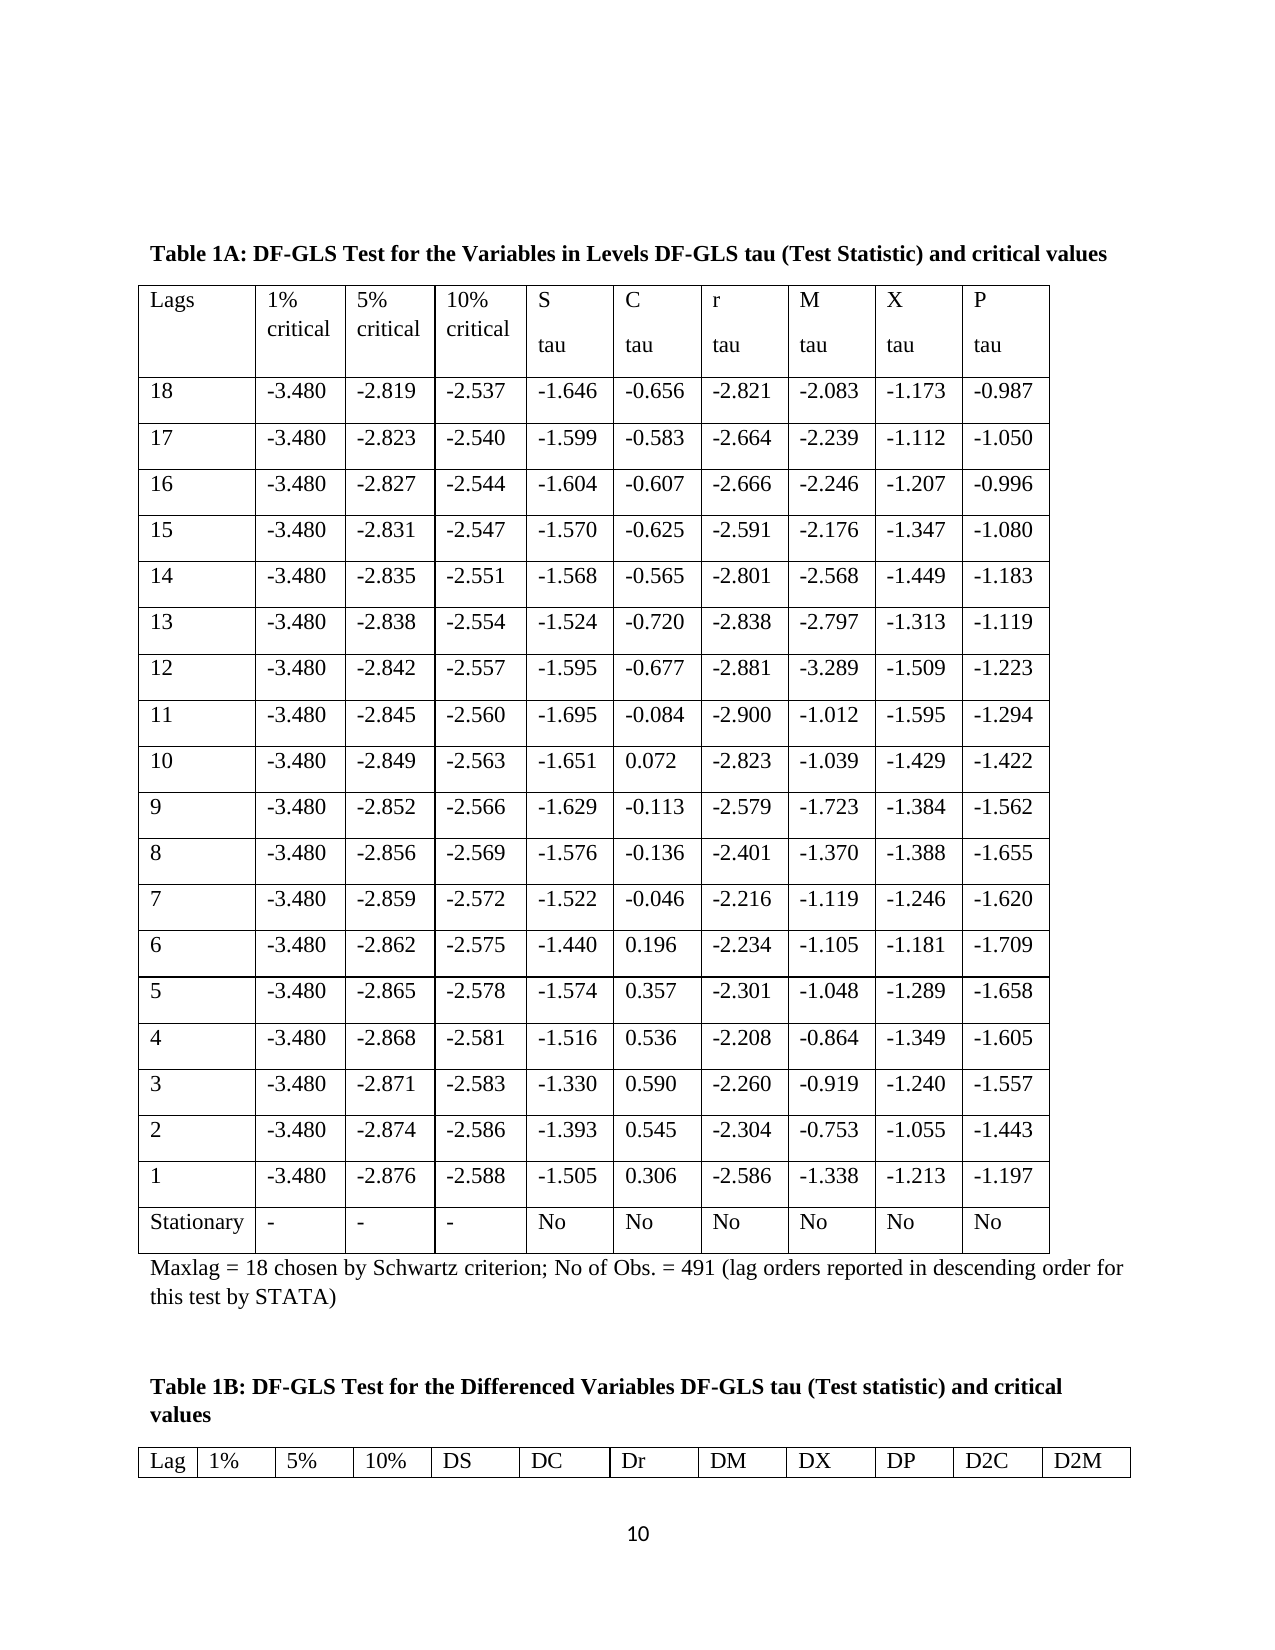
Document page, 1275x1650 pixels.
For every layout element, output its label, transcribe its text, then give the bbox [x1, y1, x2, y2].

table_cell -1.574 [527, 978, 613, 1023]
table_cell -1.393 [527, 1116, 613, 1161]
table_cell -1.207 [876, 470, 962, 515]
table_cell -3.480 [256, 701, 345, 746]
table_cell -1.240 [876, 1070, 962, 1115]
table_cell -1.384 [876, 793, 962, 838]
table_cell -1.655 [963, 839, 1049, 884]
table_cell -1.516 [527, 1024, 613, 1069]
table_cell -1.524 [527, 608, 613, 653]
table_cell -2.176 [789, 516, 875, 561]
table_cell -2.557 [436, 655, 526, 699]
table_cell -1.658 [963, 978, 1049, 1023]
table_cell 13 [139, 608, 255, 653]
table_cell -1.173 [876, 378, 962, 423]
table_cell 2 [139, 1116, 255, 1161]
table_cell -3.480 [256, 608, 345, 653]
table_cell -1.557 [963, 1070, 1049, 1115]
table_cell -1.576 [527, 839, 613, 884]
table_cell -2.260 [702, 1070, 788, 1115]
table_header D2M tau [1043, 1448, 1130, 1477]
table_cell -1.620 [963, 885, 1049, 930]
table_cell -3.480 [256, 931, 345, 976]
table_cell No [963, 1208, 1049, 1253]
table_cell -2.301 [702, 978, 788, 1023]
table_cell -3.480 [256, 885, 345, 930]
table_cell -0.565 [614, 562, 701, 607]
table_cell -2.554 [436, 608, 526, 653]
table_cell 0.545 [614, 1116, 701, 1161]
table_cell 6 [139, 931, 255, 976]
table_header 5% critical [276, 1448, 353, 1477]
table_cell 10 [139, 747, 255, 792]
table_cell 12 [139, 655, 255, 699]
table_cell -2.852 [346, 793, 434, 838]
table_header Dr tau [611, 1448, 698, 1477]
table_cell -3.480 [256, 424, 345, 469]
table_cell -1.338 [789, 1162, 875, 1207]
table_cell -2.401 [702, 839, 788, 884]
table_cell -1.695 [527, 701, 613, 746]
table_cell 0.072 [614, 747, 701, 792]
table_cell 16 [139, 470, 255, 515]
table_cell -3.480 [256, 793, 345, 838]
table_cell -1.223 [963, 655, 1049, 699]
table_cell -2.560 [436, 701, 526, 746]
table_cell -0.753 [789, 1116, 875, 1161]
text Table 1A: DF-GLS Test for the Variables in Levels DF-GLS tau (Test Statistic) and critical values [150, 240, 1125, 267]
table_header DC tau [520, 1448, 609, 1477]
table_cell -0.046 [614, 885, 701, 930]
table_cell -1.651 [527, 747, 613, 792]
table_cell -2.831 [346, 516, 434, 561]
table_cell -1.449 [876, 562, 962, 607]
table_cell 11 [139, 701, 255, 746]
table_cell 9 [139, 793, 255, 838]
table_cell -1.509 [876, 655, 962, 699]
table_cell -2.865 [346, 978, 434, 1023]
table_cell -0.919 [789, 1070, 875, 1115]
table_cell -3.480 [256, 1024, 345, 1069]
table_cell -1.294 [963, 701, 1049, 746]
table_cell -2.876 [346, 1162, 434, 1207]
table_cell -0.864 [789, 1024, 875, 1069]
table_cell -2.581 [436, 1024, 526, 1069]
table_cell -2.797 [789, 608, 875, 653]
table_header P tau [963, 286, 1049, 377]
table_cell 0.306 [614, 1162, 701, 1207]
table_cell -2.569 [436, 839, 526, 884]
table_cell 8 [139, 839, 255, 884]
table_header 5% critical [346, 286, 434, 377]
text Maxlag = 18 chosen by Schwartz criterion; No of Obs. = 491 (lag orders reported in descending order for this test by STATA) [150, 1254, 1125, 1309]
table_cell -2.859 [346, 885, 434, 930]
table_cell -0.583 [614, 424, 701, 469]
table_cell -1.429 [876, 747, 962, 792]
table_cell -2.304 [702, 1116, 788, 1161]
table_cell -1.595 [527, 655, 613, 699]
table_cell -0.987 [963, 378, 1049, 423]
table_cell -1.313 [876, 608, 962, 653]
table_cell -2.900 [702, 701, 788, 746]
table_header DP tau [876, 1448, 953, 1477]
table_cell 5 [139, 978, 255, 1023]
table_cell -2.216 [702, 885, 788, 930]
table_cell 15 [139, 516, 255, 561]
table_cell -3.480 [256, 1070, 345, 1115]
table_cell 0.196 [614, 931, 701, 976]
table_cell -1.370 [789, 839, 875, 884]
table_cell -2.578 [436, 978, 526, 1023]
table_cell -1.349 [876, 1024, 962, 1069]
table_cell -2.537 [436, 378, 526, 423]
table_cell -1.119 [789, 885, 875, 930]
table_cell -1.388 [876, 839, 962, 884]
table_cell - [346, 1208, 434, 1253]
table_cell -1.422 [963, 747, 1049, 792]
table_cell -2.551 [436, 562, 526, 607]
table_cell -1.213 [876, 1162, 962, 1207]
table_cell -1.604 [527, 470, 613, 515]
table_cell -1.646 [527, 378, 613, 423]
table_cell -1.119 [963, 608, 1049, 653]
table_cell -2.239 [789, 424, 875, 469]
table_cell -2.563 [436, 747, 526, 792]
table_cell -1.709 [963, 931, 1049, 976]
table_cell -2.842 [346, 655, 434, 699]
table_cell No [702, 1208, 788, 1253]
table_cell -2.666 [702, 470, 788, 515]
table_header DM tau [699, 1448, 786, 1477]
table_cell -1.246 [876, 885, 962, 930]
table_cell -0.720 [614, 608, 701, 653]
table_cell 18 [139, 378, 255, 423]
table_cell -2.823 [702, 747, 788, 792]
table_cell -1.080 [963, 516, 1049, 561]
table_cell -0.677 [614, 655, 701, 699]
table_header D2C tau [954, 1448, 1042, 1477]
table_cell -1.055 [876, 1116, 962, 1161]
table_cell -1.330 [527, 1070, 613, 1115]
table_cell -2.568 [789, 562, 875, 607]
table_cell -2.801 [702, 562, 788, 607]
table_cell -3.480 [256, 747, 345, 792]
table_header M tau [789, 286, 875, 377]
table_cell -2.591 [702, 516, 788, 561]
table_cell No [527, 1208, 613, 1253]
table_cell -1.012 [789, 701, 875, 746]
table_header DS tau [432, 1448, 519, 1477]
table_cell - [436, 1208, 526, 1253]
table_header X tau [876, 286, 962, 377]
table_cell -0.607 [614, 470, 701, 515]
table_cell -2.208 [702, 1024, 788, 1069]
table_cell -1.039 [789, 747, 875, 792]
table_cell -1.568 [527, 562, 613, 607]
table_cell -1.505 [527, 1162, 613, 1207]
table_cell -3.480 [256, 562, 345, 607]
table_cell -3.480 [256, 978, 345, 1023]
table_cell -1.723 [789, 793, 875, 838]
table_cell -2.246 [789, 470, 875, 515]
table_cell -2.871 [346, 1070, 434, 1115]
table_cell -2.845 [346, 701, 434, 746]
table_cell -2.881 [702, 655, 788, 699]
table_cell -3.480 [256, 655, 345, 699]
table_header C tau [614, 286, 701, 377]
table_cell -2.838 [702, 608, 788, 653]
table_cell 1 [139, 1162, 255, 1207]
table_cell -1.112 [876, 424, 962, 469]
table_cell -2.835 [346, 562, 434, 607]
table_cell -2.586 [436, 1116, 526, 1161]
table_cell -3.289 [789, 655, 875, 699]
table_cell -3.480 [256, 516, 345, 561]
table_cell -1.048 [789, 978, 875, 1023]
table_cell -2.874 [346, 1116, 434, 1161]
table_cell Stationary [139, 1208, 255, 1253]
table_cell - [256, 1208, 345, 1253]
table_cell -1.050 [963, 424, 1049, 469]
table_cell -2.827 [346, 470, 434, 515]
table_cell -2.544 [436, 470, 526, 515]
table_cell -1.183 [963, 562, 1049, 607]
table_cell -1.562 [963, 793, 1049, 838]
table_cell No [614, 1208, 701, 1253]
table_cell 7 [139, 885, 255, 930]
table_cell -0.996 [963, 470, 1049, 515]
table_cell 4 [139, 1024, 255, 1069]
table_cell -3.480 [256, 839, 345, 884]
table_cell 0.357 [614, 978, 701, 1023]
table_cell -2.566 [436, 793, 526, 838]
table_cell -2.821 [702, 378, 788, 423]
table_cell -3.480 [256, 378, 345, 423]
table_cell -1.443 [963, 1116, 1049, 1161]
table_header 1% critical [256, 286, 345, 377]
table_cell -2.868 [346, 1024, 434, 1069]
table_cell -2.586 [702, 1162, 788, 1207]
table_header S tau [527, 286, 613, 377]
table_cell -2.849 [346, 747, 434, 792]
table_cell No [789, 1208, 875, 1253]
table_cell -2.579 [702, 793, 788, 838]
table_cell -2.862 [346, 931, 434, 976]
table_header Lags [139, 286, 255, 377]
table_cell -2.838 [346, 608, 434, 653]
table_header 10% critical [436, 286, 526, 377]
table_header Lags [139, 1448, 197, 1477]
table_cell -0.084 [614, 701, 701, 746]
table_cell -1.605 [963, 1024, 1049, 1069]
table_cell -0.625 [614, 516, 701, 561]
table_cell -1.347 [876, 516, 962, 561]
table_cell -1.440 [527, 931, 613, 976]
table_header 1% critical [198, 1448, 275, 1477]
table_cell -1.629 [527, 793, 613, 838]
table_cell No [876, 1208, 962, 1253]
table_cell -2.583 [436, 1070, 526, 1115]
table_cell -0.136 [614, 839, 701, 884]
table_cell -1.197 [963, 1162, 1049, 1207]
table_cell -1.181 [876, 931, 962, 976]
table_cell -2.575 [436, 931, 526, 976]
table_cell -1.522 [527, 885, 613, 930]
table_cell -3.480 [256, 470, 345, 515]
table_cell -2.572 [436, 885, 526, 930]
table_cell -2.823 [346, 424, 434, 469]
table_header r tau [702, 286, 788, 377]
table_cell -2.234 [702, 931, 788, 976]
table_cell -2.547 [436, 516, 526, 561]
table_header 10% critical [354, 1448, 431, 1477]
text Table 1B: DF-GLS Test for the Differenced Variables DF-GLS tau (Test statistic) and critical values [150, 1373, 1125, 1428]
table_cell -2.856 [346, 839, 434, 884]
table_cell -1.105 [789, 931, 875, 976]
table_cell -0.656 [614, 378, 701, 423]
table_cell 14 [139, 562, 255, 607]
table_cell -2.588 [436, 1162, 526, 1207]
table_cell -2.540 [436, 424, 526, 469]
table_cell -3.480 [256, 1162, 345, 1207]
table_cell -1.599 [527, 424, 613, 469]
table_cell -2.819 [346, 378, 434, 423]
table_cell -3.480 [256, 1116, 345, 1161]
table_cell 17 [139, 424, 255, 469]
table_cell 3 [139, 1070, 255, 1115]
table_cell 0.536 [614, 1024, 701, 1069]
table_cell -2.083 [789, 378, 875, 423]
table_cell -1.289 [876, 978, 962, 1023]
table_cell 0.590 [614, 1070, 701, 1115]
table_cell -1.570 [527, 516, 613, 561]
table_cell -1.595 [876, 701, 962, 746]
table_cell -2.664 [702, 424, 788, 469]
table_cell -0.113 [614, 793, 701, 838]
table_header DX tau [787, 1448, 875, 1477]
